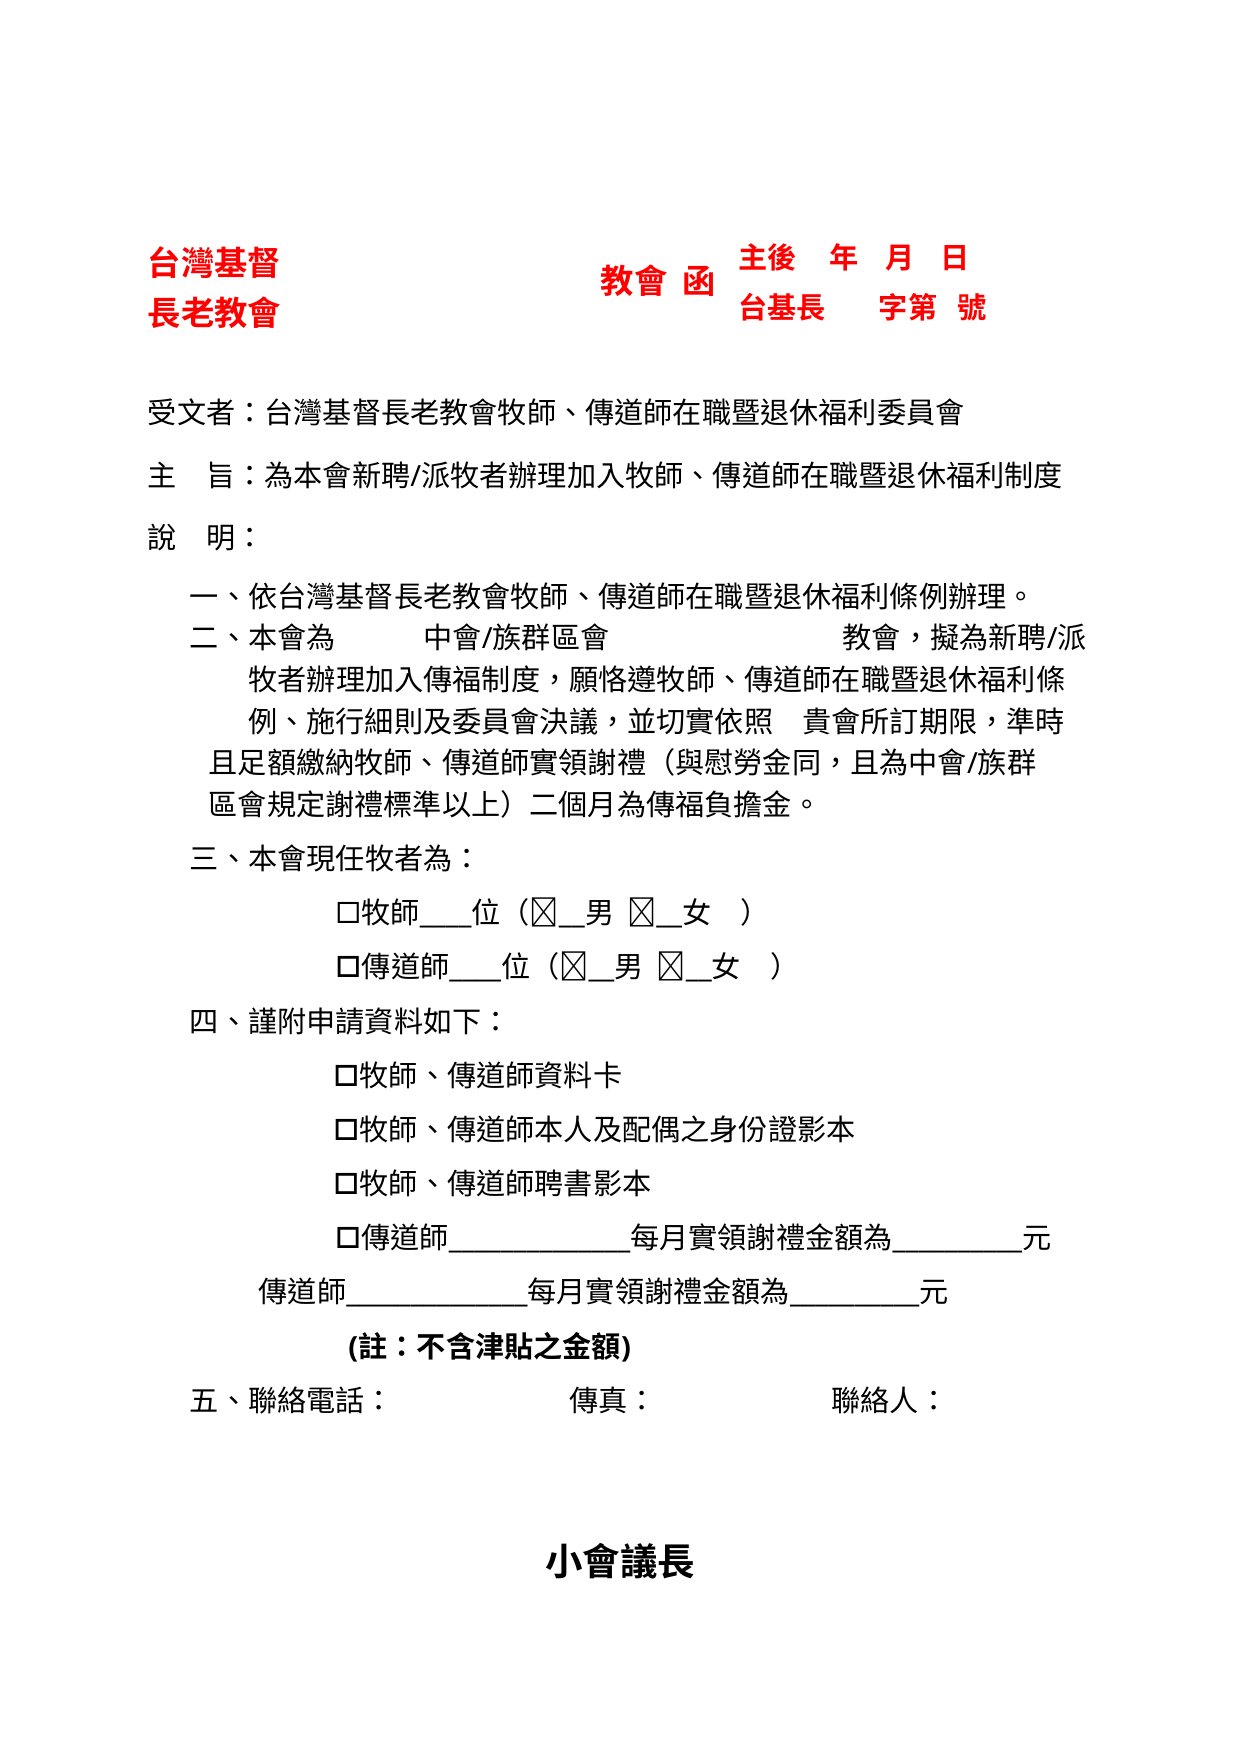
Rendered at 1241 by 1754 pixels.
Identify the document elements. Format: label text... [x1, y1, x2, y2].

text 主 旨：為本會新聘/派牧者辦理加入牧師、傳道師在職暨退休福利制度 [148, 436, 1092, 499]
table_header 主後 年 月 日 [735, 236, 1098, 286]
text 牧師、傳道師聘書影本 [333, 1161, 1092, 1203]
text 牧師、傳道師本人及配偶之身份證影本 [333, 1107, 1092, 1149]
text 二、本會為 中會/族群區會 教會，擬為新聘/派 [148, 615, 1092, 657]
text 牧師、傳道師資料卡 [333, 1053, 1092, 1094]
text 傳道師______________每月實領謝禮金額為__________元 [147, 1215, 1092, 1257]
text 三、本會現任牧者為： [148, 836, 1089, 878]
table_header 台灣基督 [145, 236, 298, 286]
text 四、謹附申請資料如下： [148, 999, 1092, 1040]
text 小會議長 [148, 1532, 1092, 1586]
table_cell 長老教會 [145, 286, 298, 336]
text 且足額繳納牧師、傳道師實領謝禮（與慰勞金同，且為中會/族群 [148, 740, 1092, 782]
text 傳道師______________每月實領謝禮金額為__________元 [148, 1269, 1092, 1311]
text 五、聯絡電話： 傳真： 聯絡人： [148, 1378, 1092, 1419]
text 例、施行細則及委員會決議，並切實依照 貴會所訂期限，準時 [148, 699, 1092, 740]
table_cell 台基長 字第 號 [735, 286, 1098, 336]
text 受文者：台灣基督長老教會牧師、傳道師在職暨退休福利委員會 [148, 374, 1092, 436]
text 傳道師____位（__男 __女 ） [301, 944, 1089, 986]
text 說 明： [148, 499, 1092, 561]
text 牧者辦理加入傳福制度，願恪遵牧師、傳道師在職暨退休福利條 [148, 657, 1092, 699]
text 一、依台灣基督長老教會牧師、傳道師在職暨退休福利條例辦理。 [148, 574, 1092, 615]
text 牧師____位（__男 __女 ） [301, 890, 1089, 932]
text 區會規定謝禮標準以上）二個月為傳福負擔金。 [148, 782, 1092, 824]
table_header 教會 函 [298, 236, 735, 336]
text (註：不含津貼之金額) [333, 1324, 1092, 1365]
